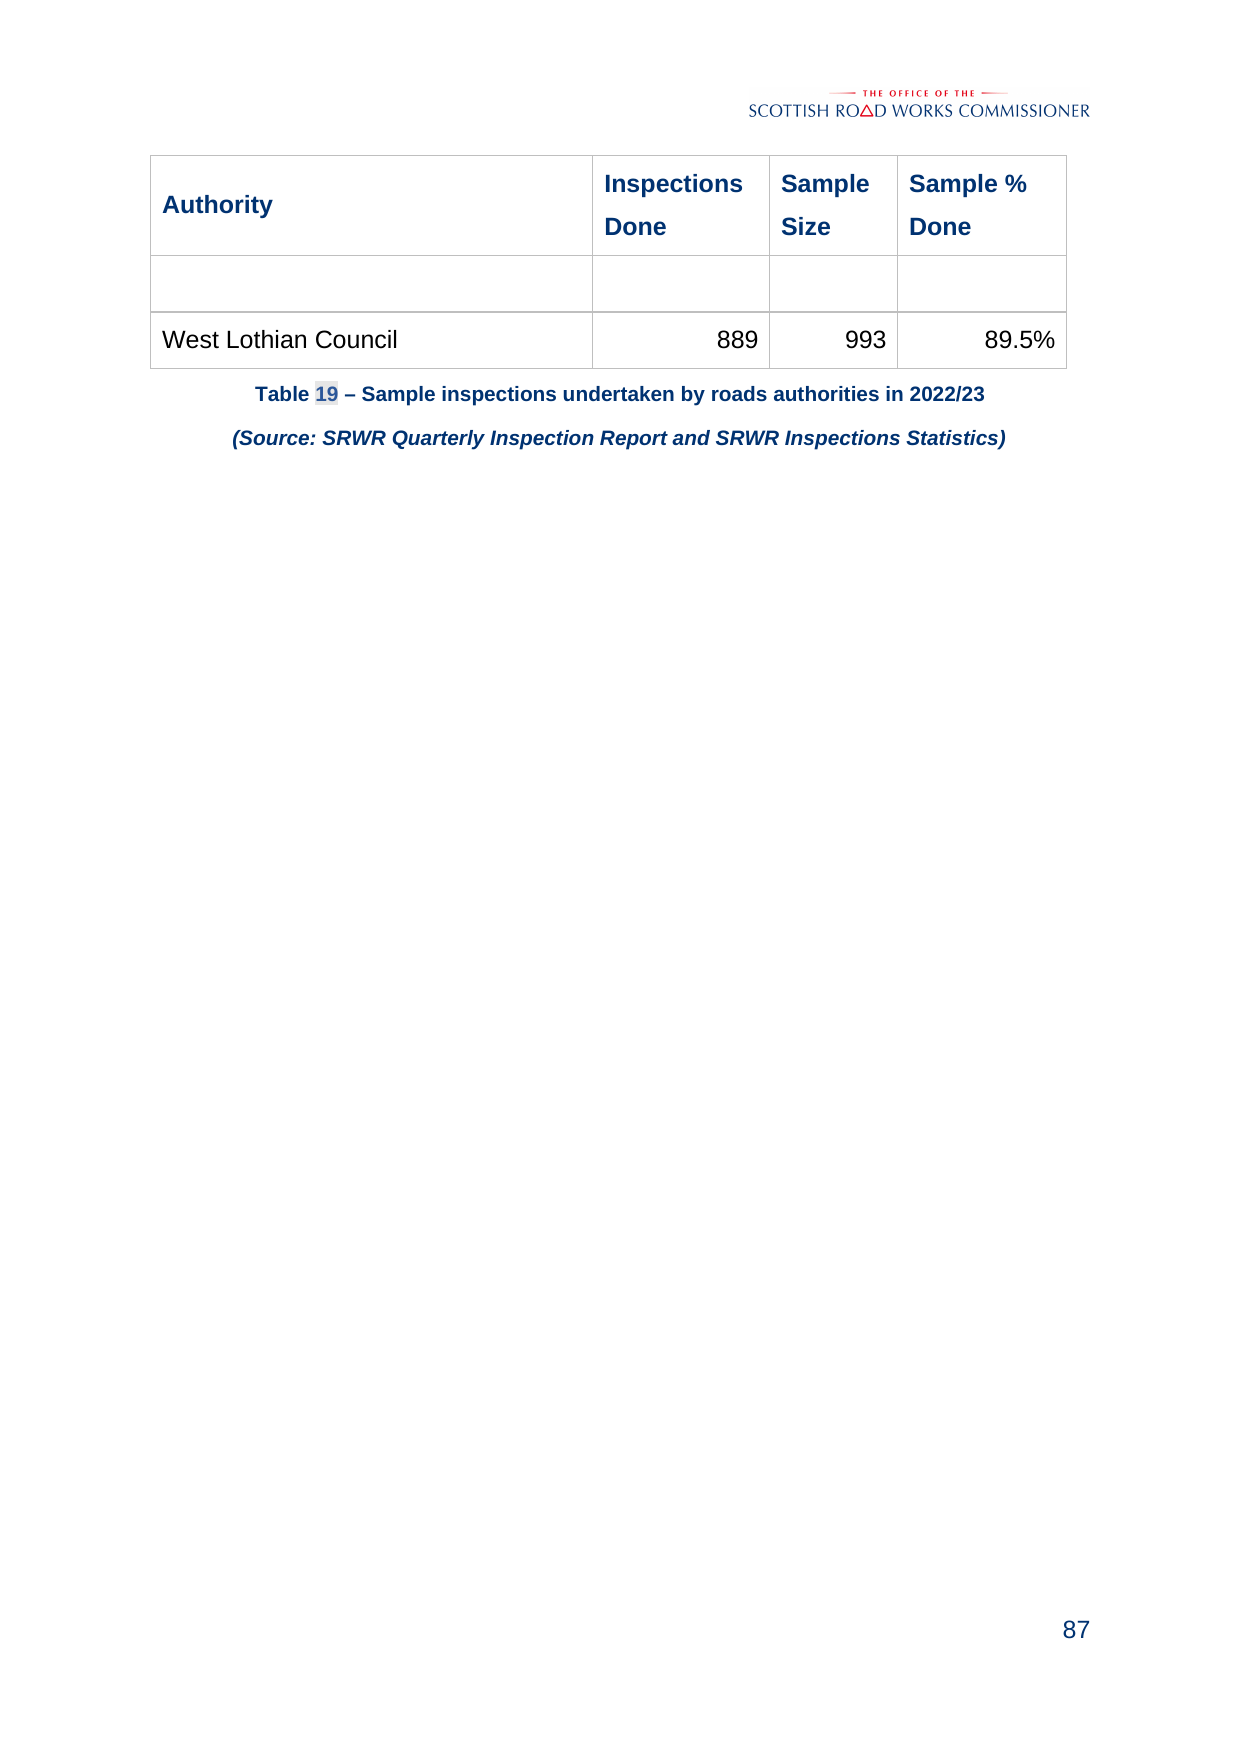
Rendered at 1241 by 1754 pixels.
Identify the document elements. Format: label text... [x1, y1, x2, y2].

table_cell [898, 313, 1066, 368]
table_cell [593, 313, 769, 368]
table_header Sample % Done [898, 156, 1066, 255]
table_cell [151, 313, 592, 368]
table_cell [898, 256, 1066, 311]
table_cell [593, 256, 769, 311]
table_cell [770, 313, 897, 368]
table_header Authority [151, 156, 592, 255]
table_header Inspections Done [593, 156, 769, 255]
picture [748, 87, 1091, 120]
text Table 19 – Sample inspections undertaken by roads authorities in 2022/23 [338, 381, 1090, 405]
text (Source: SRWR Quarterly Inspection Report and SRWR Inspections Statistics) [150, 426, 1090, 450]
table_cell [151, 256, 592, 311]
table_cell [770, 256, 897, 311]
table_header Sample Size [770, 156, 897, 255]
